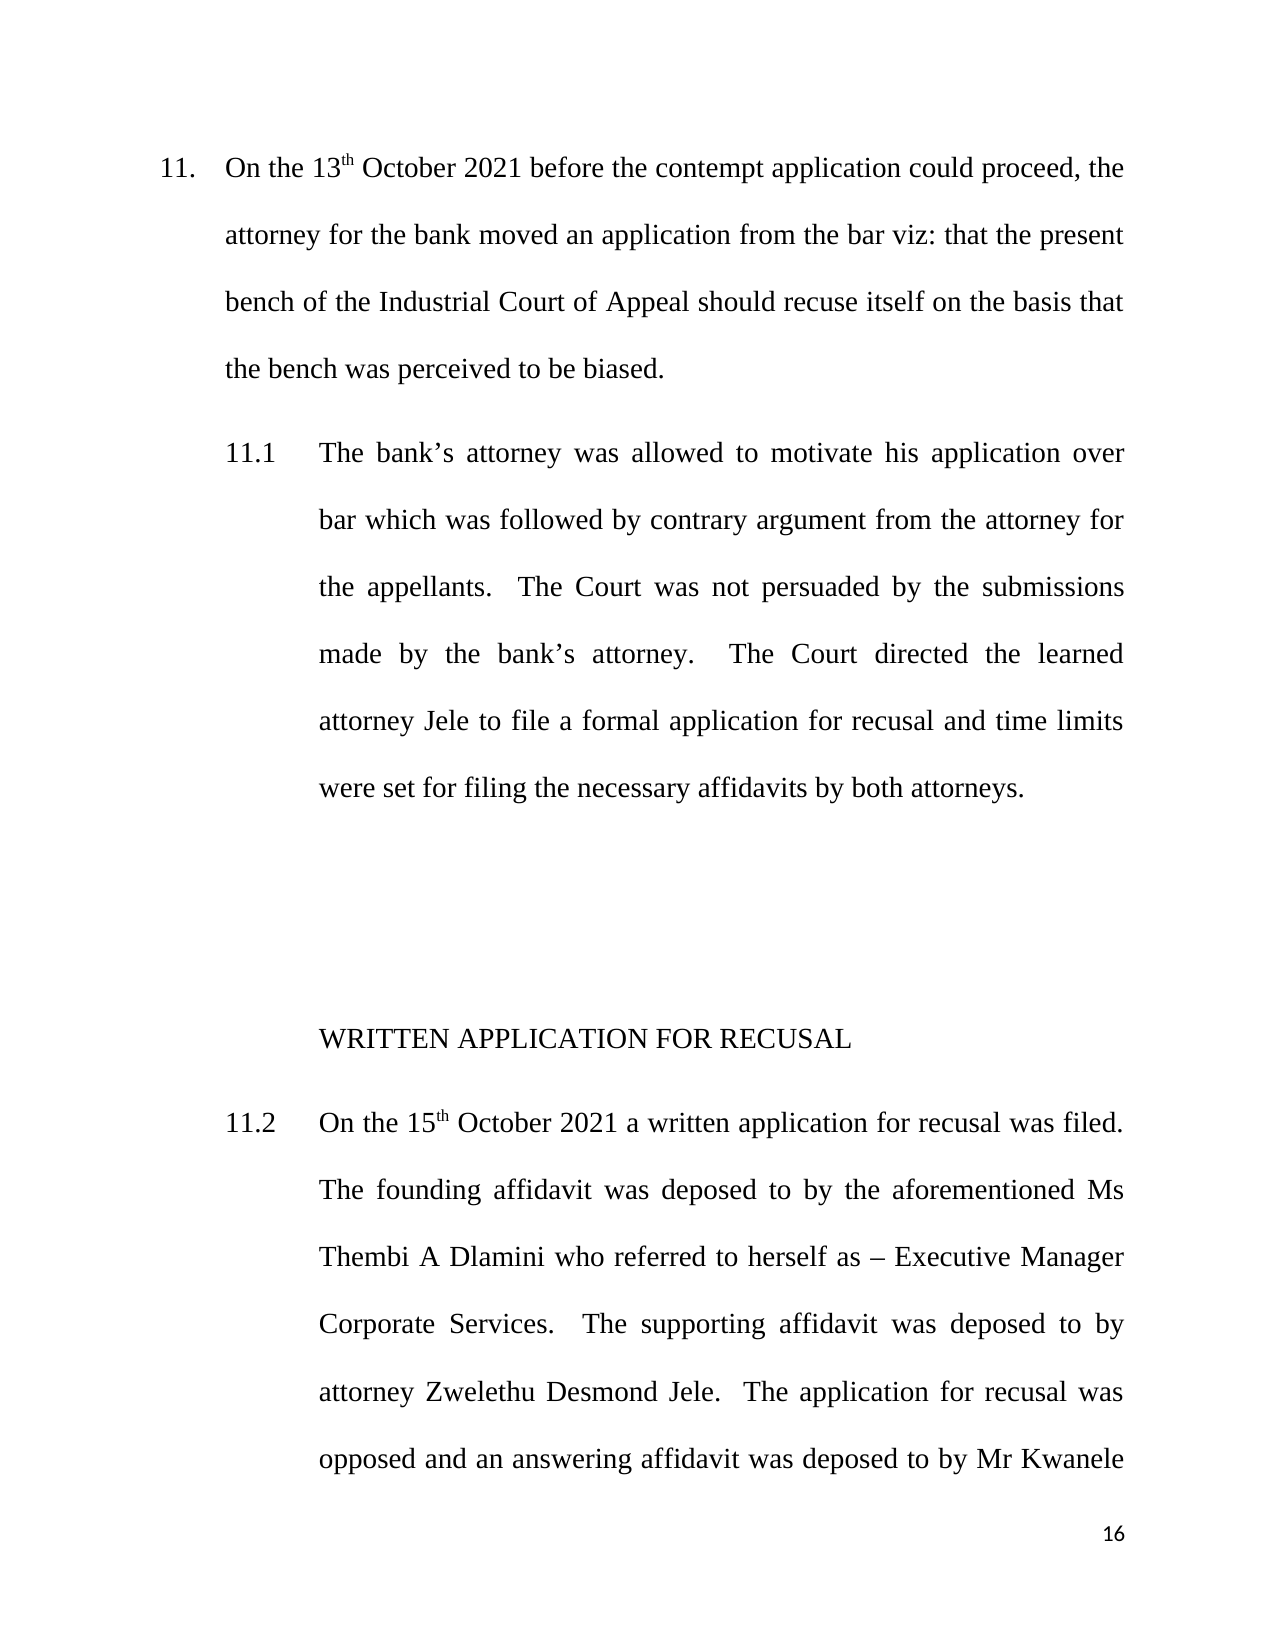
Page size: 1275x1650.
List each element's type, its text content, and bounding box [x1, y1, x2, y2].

text 11.1 The bank’s attorney was allowed to motivate his application over bar which was followed by contrary argument from the attorney for the appellants. The Court was not persuaded by the submissions made by the bank’s attorney. The Court directed the learned attorney Jele to file a formal application for recusal and time limits were set for filing the necessary affidavits by both attorneys. [225, 435, 1125, 804]
text WRITTEN APPLICATION FOR RECUSAL [225, 1022, 1125, 1055]
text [225, 1105, 1125, 1474]
list On the 13th October 2021 before the contempt application could proceed, the attorney for the bank moved an application from the bar viz: that the present bench of the Industrial Court of Appeal should recuse itself on the basis that the bench was perceived to be biased. [159, 150, 1125, 385]
